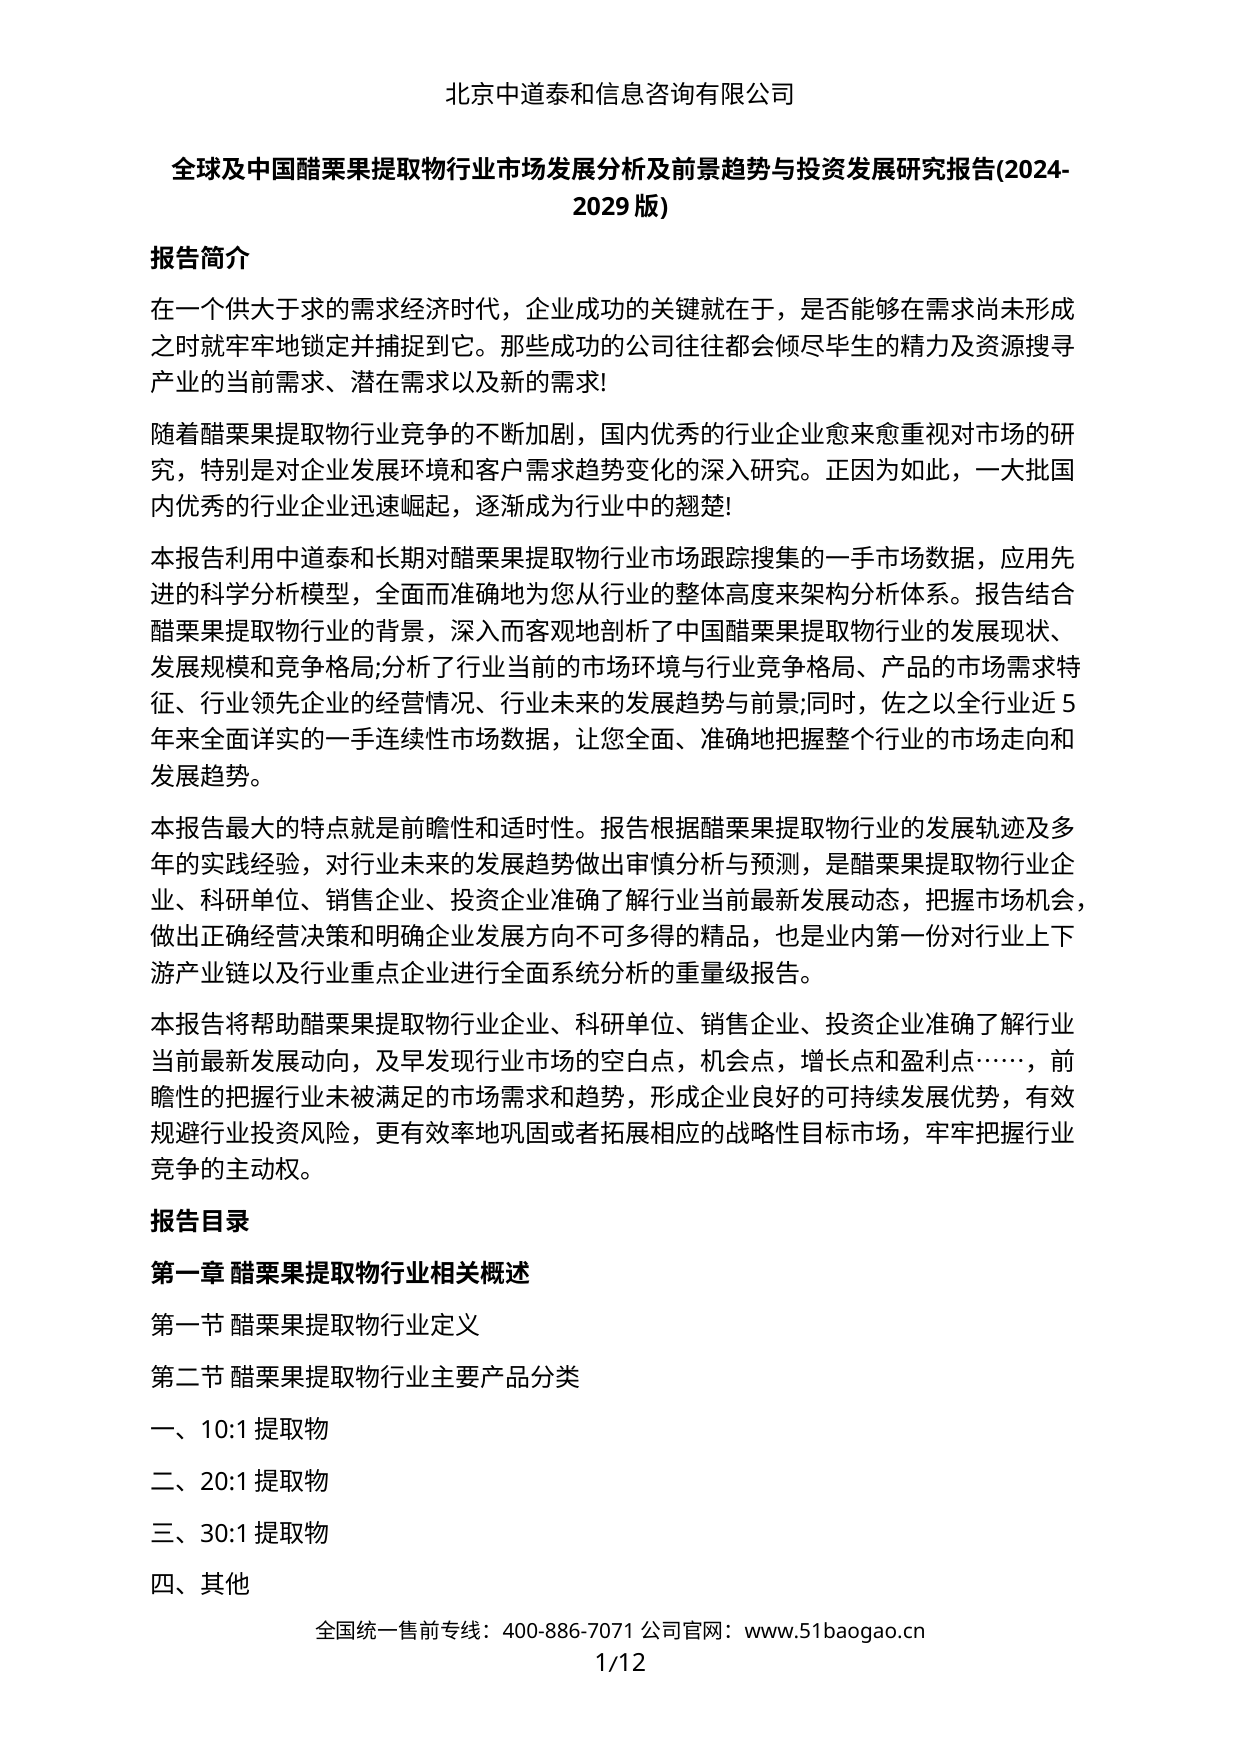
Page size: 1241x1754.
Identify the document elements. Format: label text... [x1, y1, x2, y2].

text 本报告利用中道泰和长期对醋栗果提取物行业市场跟踪搜集的一手市场数据，应用先进的科学分析模型，全面而准确地为您从行业的整体高度来架构分析体系。报告结合醋栗果提取物行业的背景，深入而客观地剖析了中国醋栗果提取物行业的发展现状、发展规模和竞争格局;分析了行业当前的市场环境与行业竞争格局、产品的市场需求特征、行业领先企业的经营情况、行业未来的发展趋势与前景;同时，佐之以全行业近5年来全面详实的一手连续性市场数据，让您全面、准确地把握整个行业的市场走向和发展趋势。 [150, 539, 1090, 792]
text 第一节 醋栗果提取物行业定义 [150, 1306, 1090, 1342]
text 二、20:1提取物 [150, 1461, 1090, 1497]
text 本报告最大的特点就是前瞻性和适时性。报告根据醋栗果提取物行业的发展轨迹及多年的实践经验，对行业未来的发展趋势做出审慎分析与预测，是醋栗果提取物行业企业、科研单位、销售企业、投资企业准确了解行业当前最新发展动态，把握市场机会，做出正确经营决策和明确企业发展方向不可多得的精品，也是业内第一份对行业上下游产业链以及行业重点企业进行全面系统分析的重量级报告。 [150, 808, 1090, 989]
text 报告简介 [150, 238, 1090, 274]
text 在一个供大于求的需求经济时代，企业成功的关键就在于，是否能够在需求尚未形成之时就牢牢地锁定并捕捉到它。那些成功的公司往往都会倾尽毕生的精力及资源搜寻产业的当前需求、潜在需求以及新的需求! [150, 290, 1090, 399]
text 全球及中国醋栗果提取物行业市场发展分析及前景趋势与投资发展研究报告(2024-2029版) [150, 150, 1090, 222]
text 四、其他 [150, 1565, 1090, 1601]
text 报告目录 [150, 1202, 1090, 1238]
text 随着醋栗果提取物行业竞争的不断加剧，国内优秀的行业企业愈来愈重视对市场的研究，特别是对企业发展环境和客户需求趋势变化的深入研究。正因为如此，一大批国内优秀的行业企业迅速崛起，逐渐成为行业中的翘楚! [150, 414, 1090, 523]
text 一、10:1提取物 [150, 1409, 1090, 1446]
text 第一章 醋栗果提取物行业相关概述 [150, 1254, 1090, 1290]
text 三、30:1提取物 [150, 1513, 1090, 1549]
text 本报告将帮助醋栗果提取物行业企业、科研单位、销售企业、投资企业准确了解行业当前最新发展动向，及早发现行业市场的空白点，机会点，增长点和盈利点……，前瞻性的把握行业未被满足的市场需求和趋势，形成企业良好的可持续发展优势，有效规避行业投资风险，更有效率地巩固或者拓展相应的战略性目标市场，牢牢把握行业竞争的主动权。 [150, 1005, 1090, 1186]
text 第二节 醋栗果提取物行业主要产品分类 [150, 1357, 1090, 1394]
